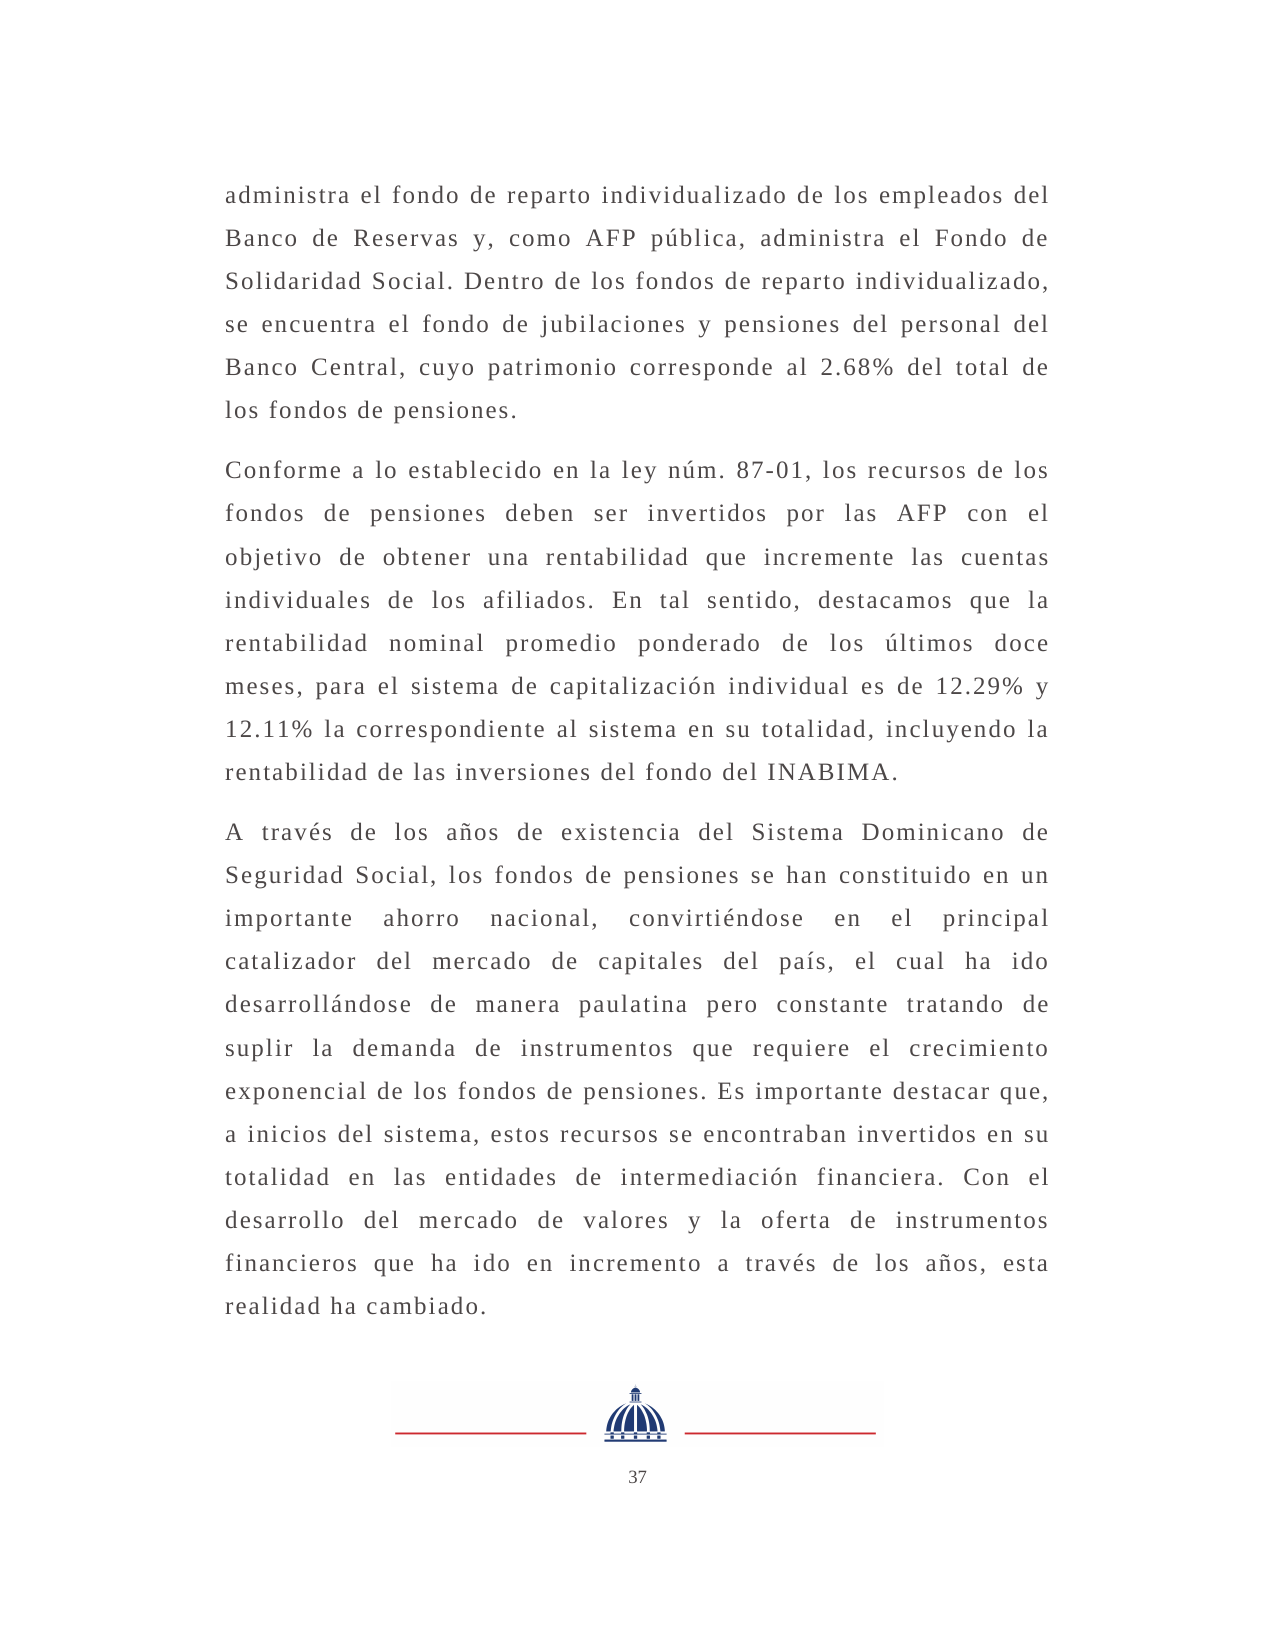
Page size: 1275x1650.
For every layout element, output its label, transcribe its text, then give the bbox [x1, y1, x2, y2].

text A través de los años de existencia del Sistema Dominicano de Seguridad Social, los fondos de pensiones se han constituido en un importante ahorro nacional, convirtiéndose en el principal catalizador del mercado de capitales del país, el cual ha ido desarrollándose de manera paulatina pero constante tratando de suplir la demanda de instrumentos que requiere el crecimiento exponencial de los fondos de pensiones. Es importante destacar que, a inicios del sistema, estos recursos se encontraban invertidos en su totalidad en las entidades de intermediación financiera. Con el desarrollo del mercado de valores y la oferta de instrumentos financieros que ha ido en incremento a través de los años, esta realidad ha cambiado. [225, 817, 1050, 1320]
text Conforme a lo establecido en la ley núm. 87-01, los recursos de los fondos de pensiones deben ser invertidos por las AFP con el objetivo de obtener una rentabilidad que incremente las cuentas individuales de los afiliados. En tal sentido, destacamos que la rentabilidad nominal promedio ponderado de los últimos doce meses, para el sistema de capitalización individual es de 12.29% y 12.11% la correspondiente al sistema en su totalidad, incluyendo la rentabilidad de las inversiones del fondo del INABIMA. [225, 455, 1050, 786]
picture [391, 1381, 884, 1447]
